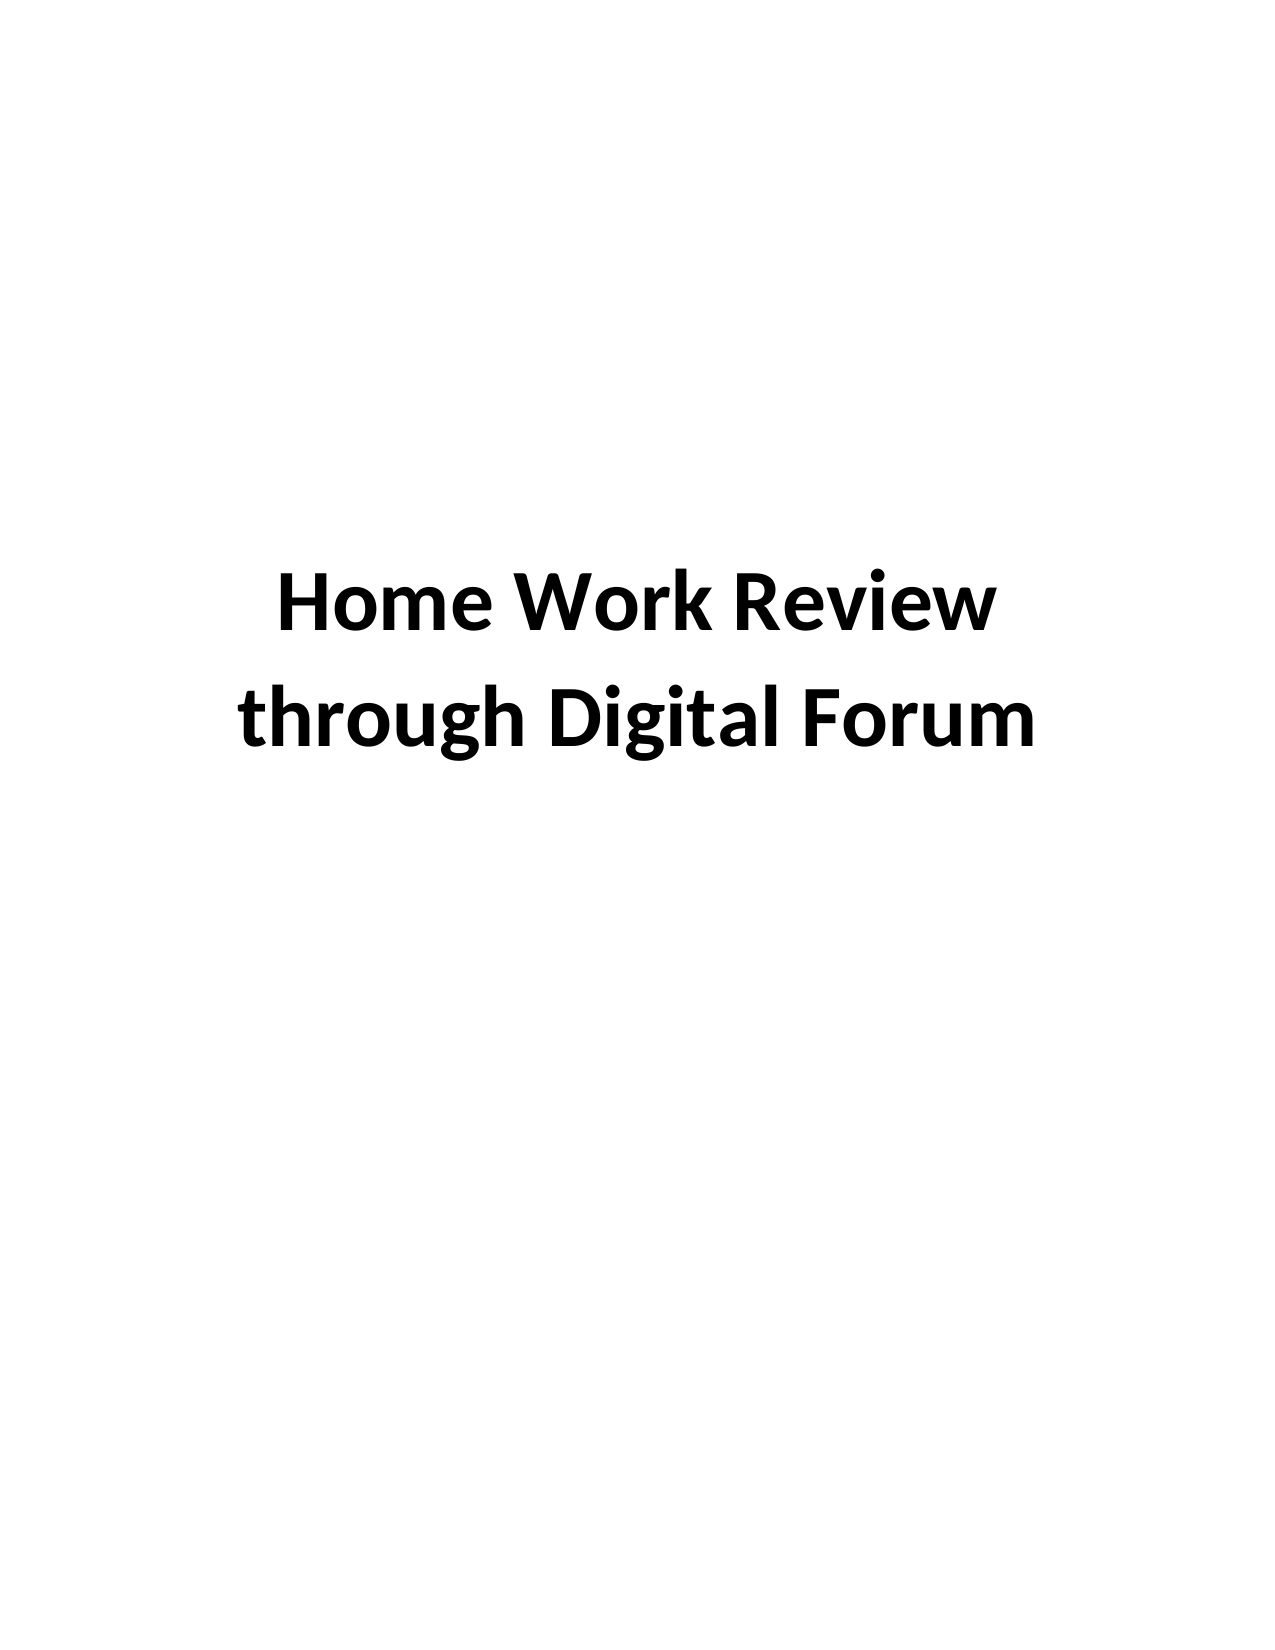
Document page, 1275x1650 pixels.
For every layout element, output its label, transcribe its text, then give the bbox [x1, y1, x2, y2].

text Home Work Review through Digital Forum [150, 546, 1125, 768]
